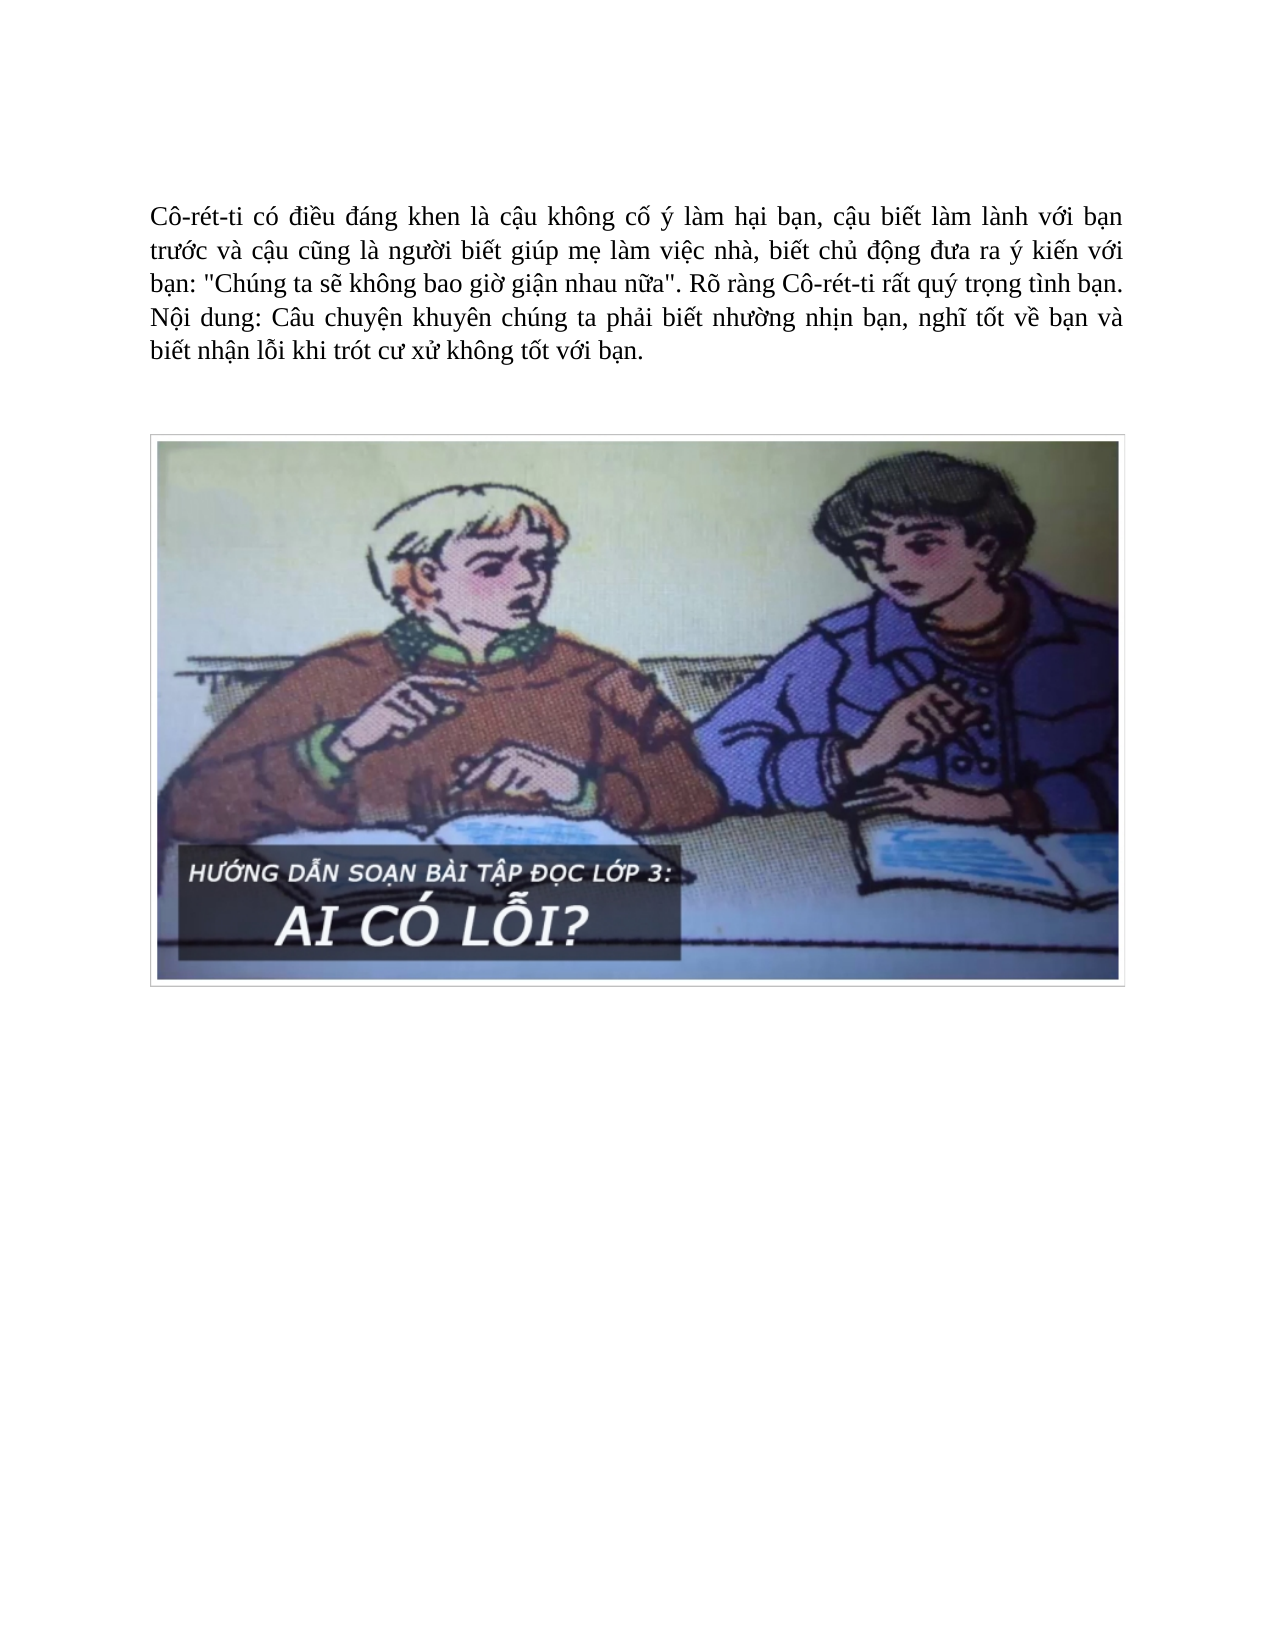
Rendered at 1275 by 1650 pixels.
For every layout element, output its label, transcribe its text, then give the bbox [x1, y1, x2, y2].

text Cô-rét-ti có điều đáng khen là cậu không cố ý làm hại bạn, cậu biết làm lành với bạn trước và cậu cũng là người biết giúp mẹ làm việc nhà, biết chủ động đưa ra ý kiến với bạn: "Chúng ta sẽ không bao giờ giận nhau nữa". Rõ ràng Cô-rét-ti rất quý trọng tình bạn. Nội dung: Câu chuyện khuyên chúng ta phải biết nhường nhịn bạn, nghĩ tốt về bạn và biết nhận lỗi khi trót cư xử không tốt với bạn. [150, 200, 1125, 366]
picture [150, 434, 1125, 987]
